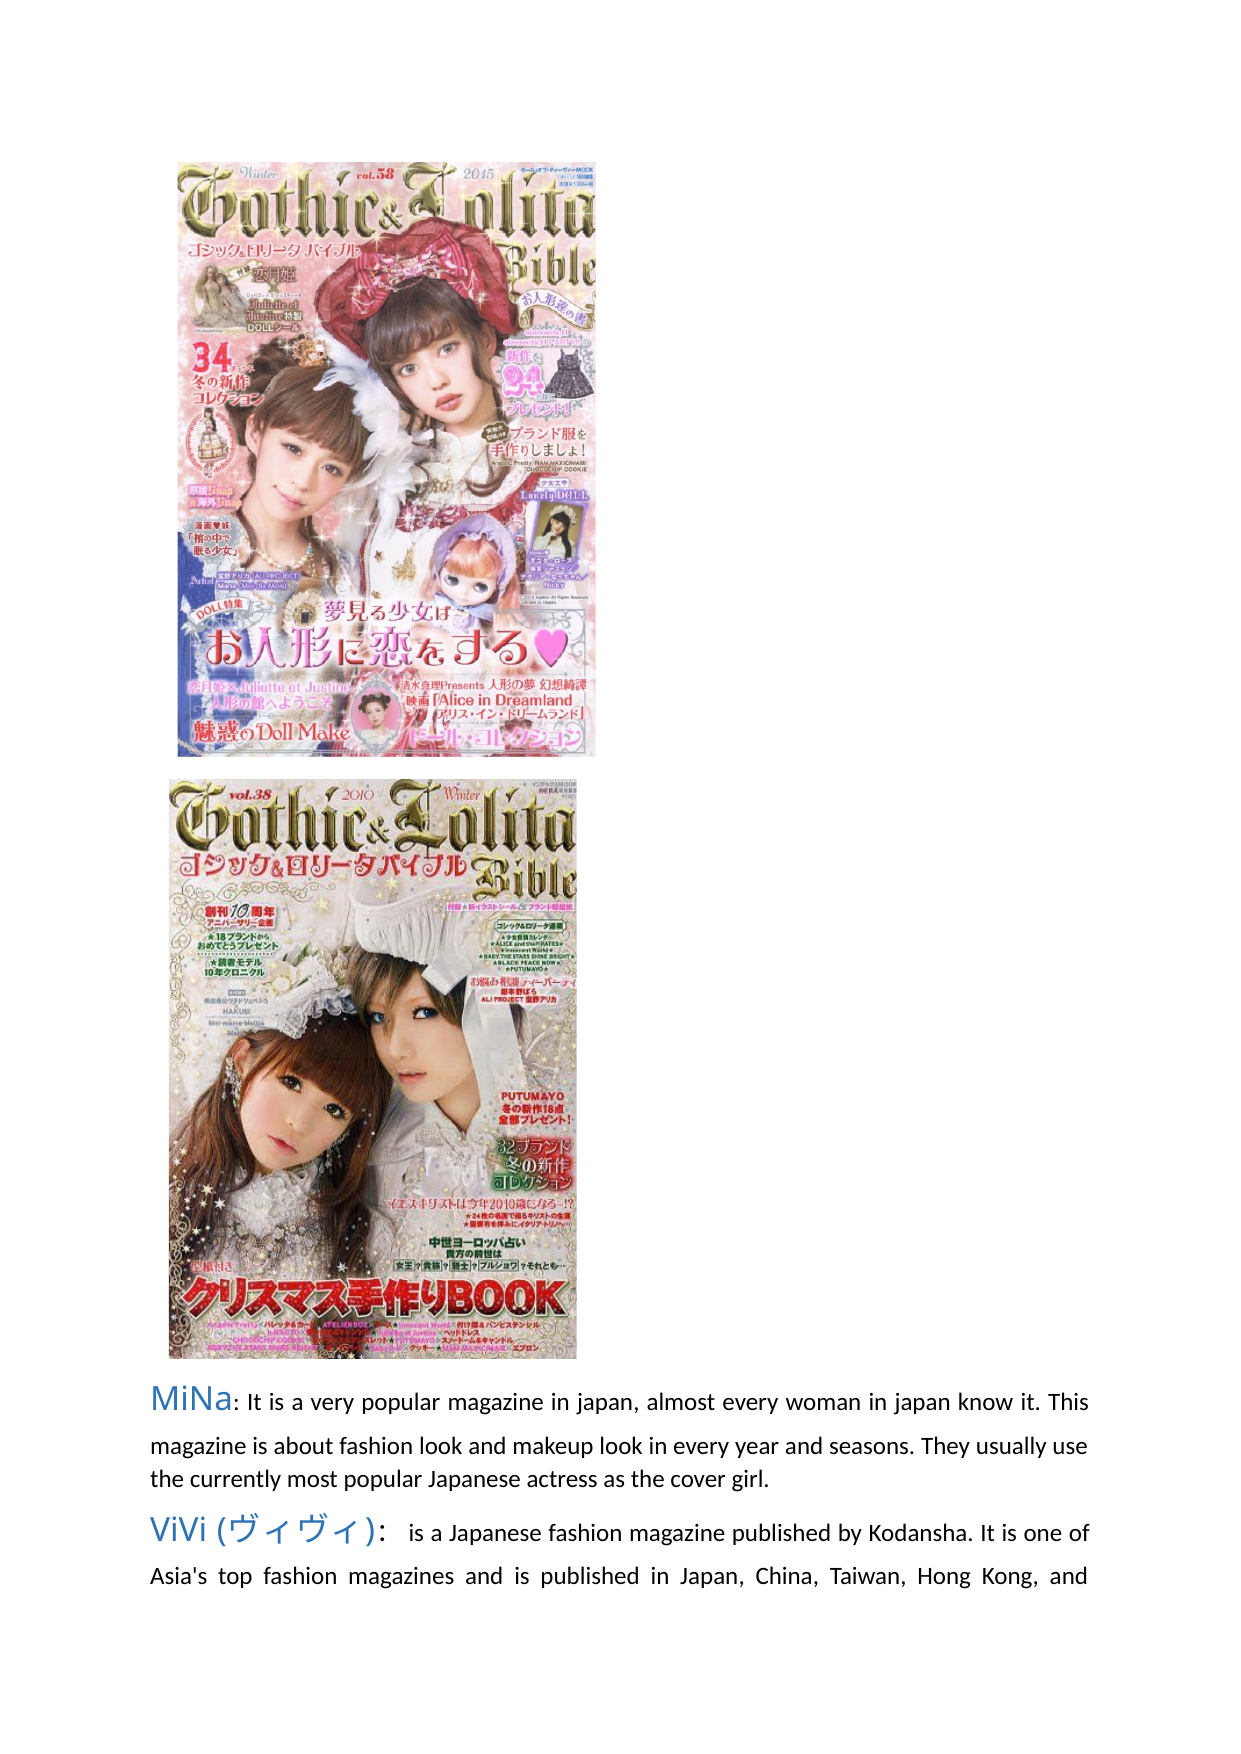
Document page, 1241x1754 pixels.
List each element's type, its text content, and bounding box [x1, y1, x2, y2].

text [150, 1494, 1090, 1592]
text MiNa: It is a very popular magazine in japan, almost every woman in japan know it. This magazine is about fashion look and makeup look in every year and seasons. They usually use the currently most popular Japanese actress as the cover girl. [150, 1364, 1090, 1494]
